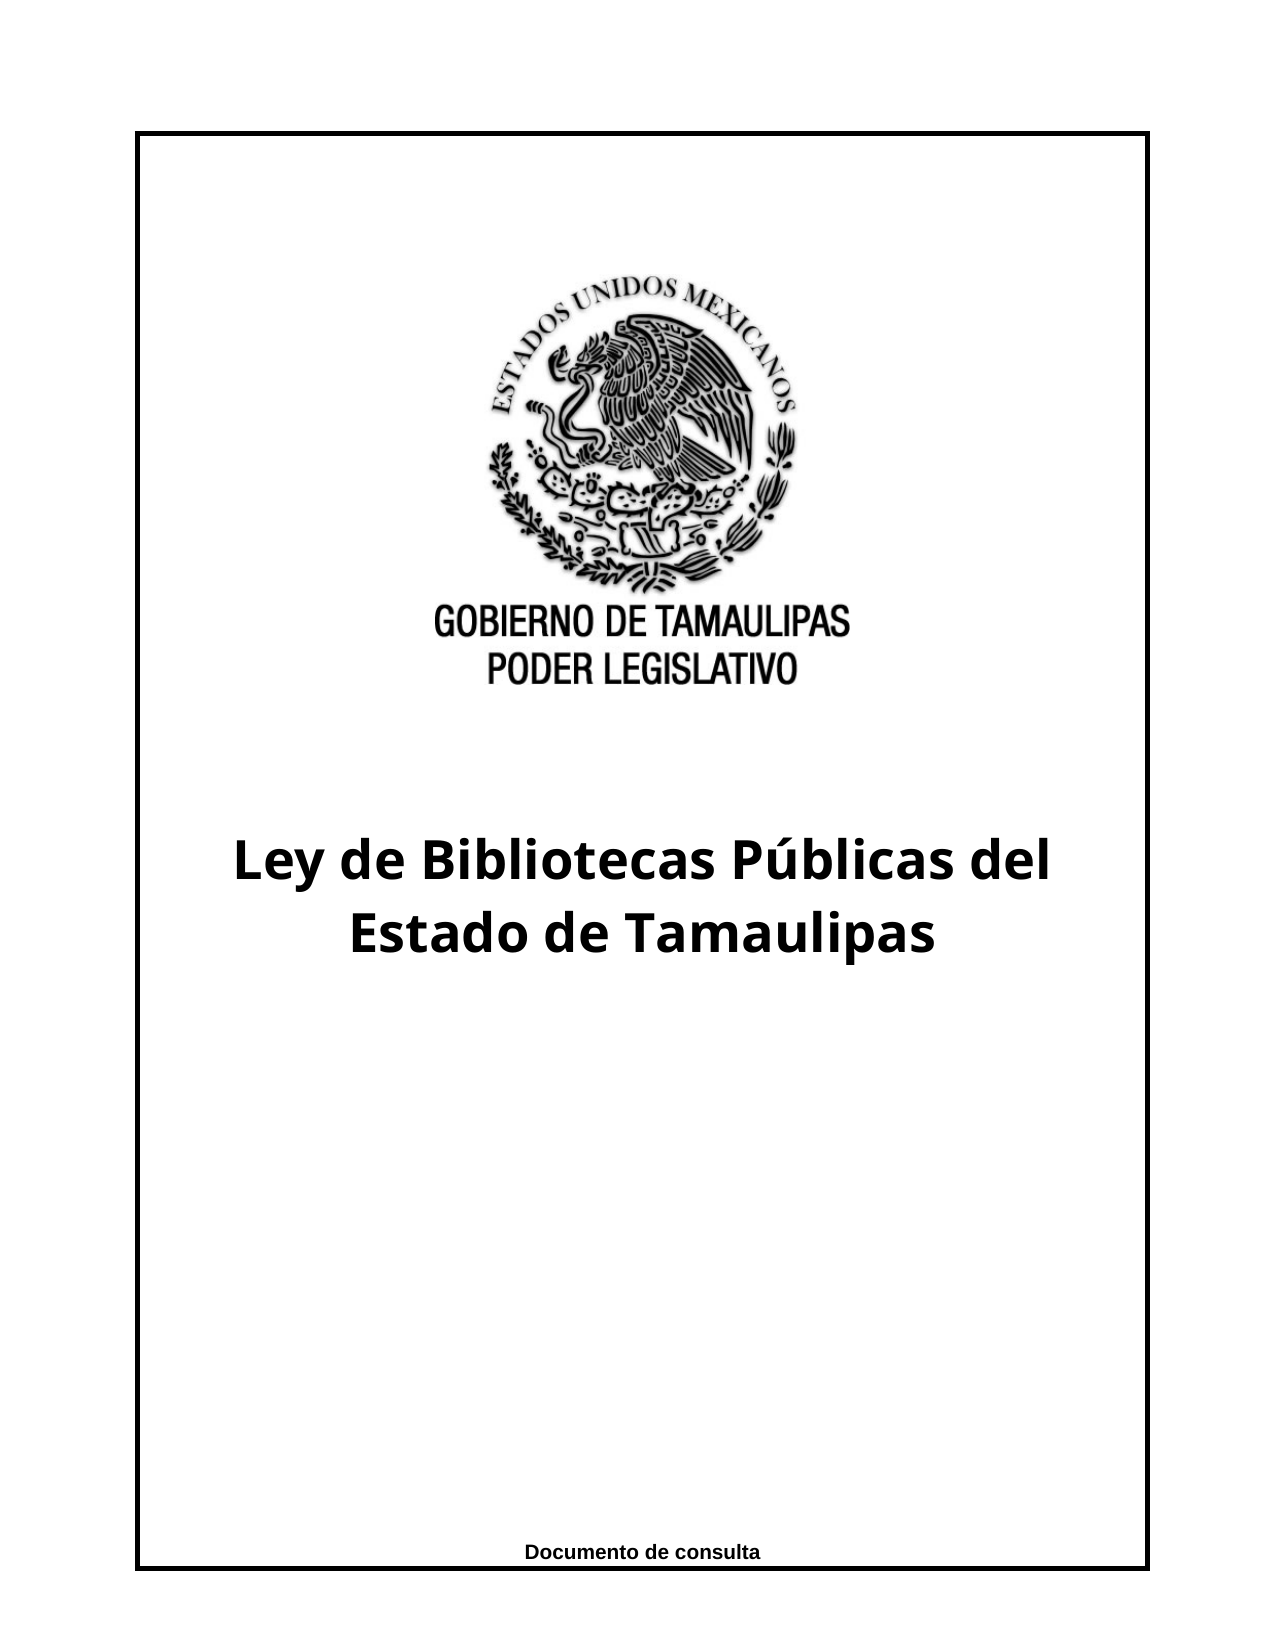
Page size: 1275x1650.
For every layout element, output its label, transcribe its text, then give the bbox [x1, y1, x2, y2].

text Documento de consulta [140, 1533, 1145, 1566]
text Ley de Bibliotecas Públicas del Estado de Tamaulipas [148, 821, 1137, 969]
picture [435, 274, 850, 685]
